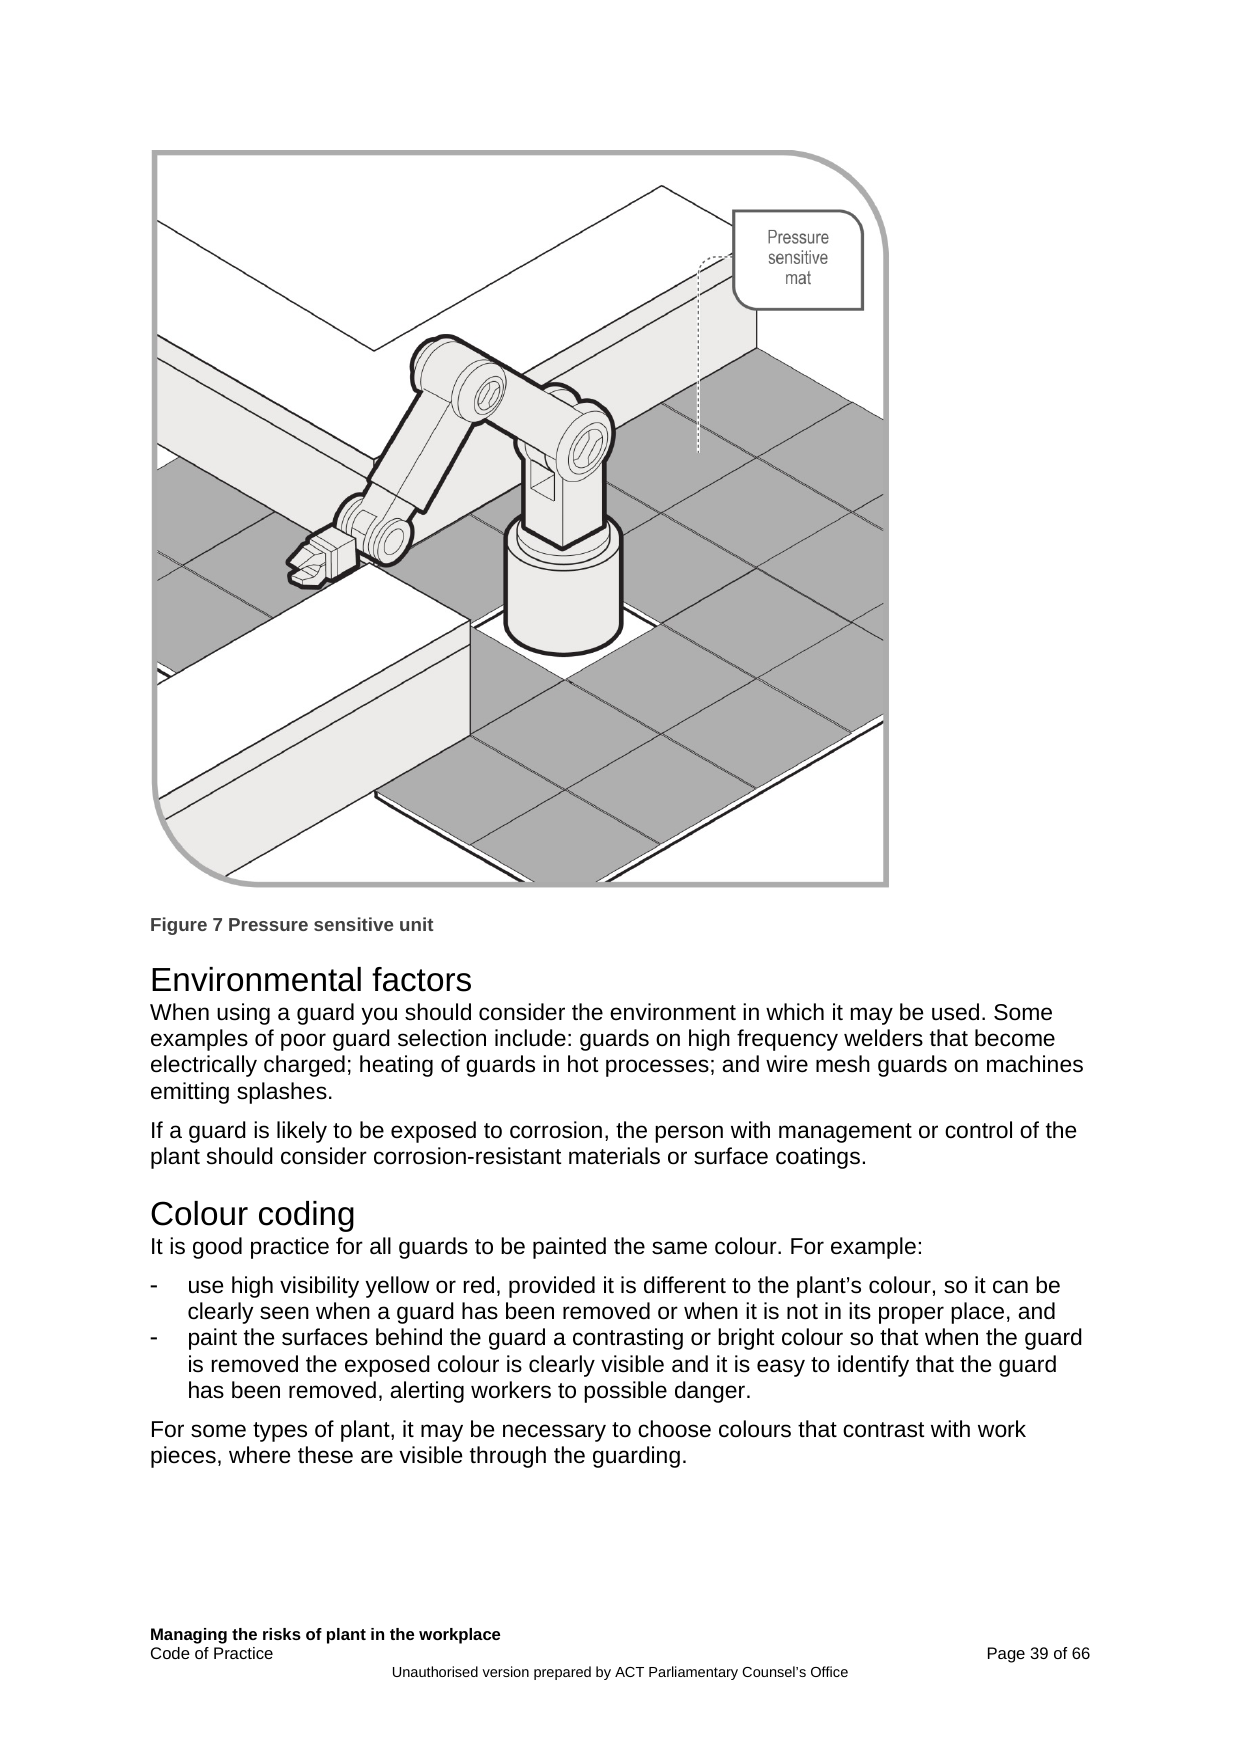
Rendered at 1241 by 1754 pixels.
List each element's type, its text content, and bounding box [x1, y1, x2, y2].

subtitle Environmental factors [150, 960, 1090, 999]
picture [150, 150, 890, 889]
list use high visibility yellow or red, provided it is different to the plant’s colour, so it can be clearly seen when a guard has been removed or when it is not in its proper place, and [150, 1272, 1090, 1324]
text Figure 7 Pressure sensitive unit [150, 914, 1090, 935]
text It is good practice for all guards to be painted the same colour. For example: [150, 1233, 1090, 1259]
text When using a guard you should consider the environment in which it may be used. Some examples of poor guard selection include: guards on high frequency welders that become electrically charged; heating of guards in hot processes; and wire mesh guards on machines emitting splashes. [150, 999, 1090, 1104]
subtitle Colour coding [150, 1194, 1090, 1233]
text If a guard is likely to be exposed to corrosion, the person with management or control of the plant should consider corrosion-resistant materials or surface coatings. [150, 1117, 1090, 1169]
list paint the surfaces behind the guard a contrasting or bright colour so that when the guard is removed the exposed colour is clearly visible and it is easy to identify that the guard has been removed, alerting workers to possible danger. [150, 1324, 1090, 1403]
text For some types of plant, it may be necessary to choose colours that contrast with work pieces, where these are visible through the guarding. [150, 1416, 1090, 1469]
